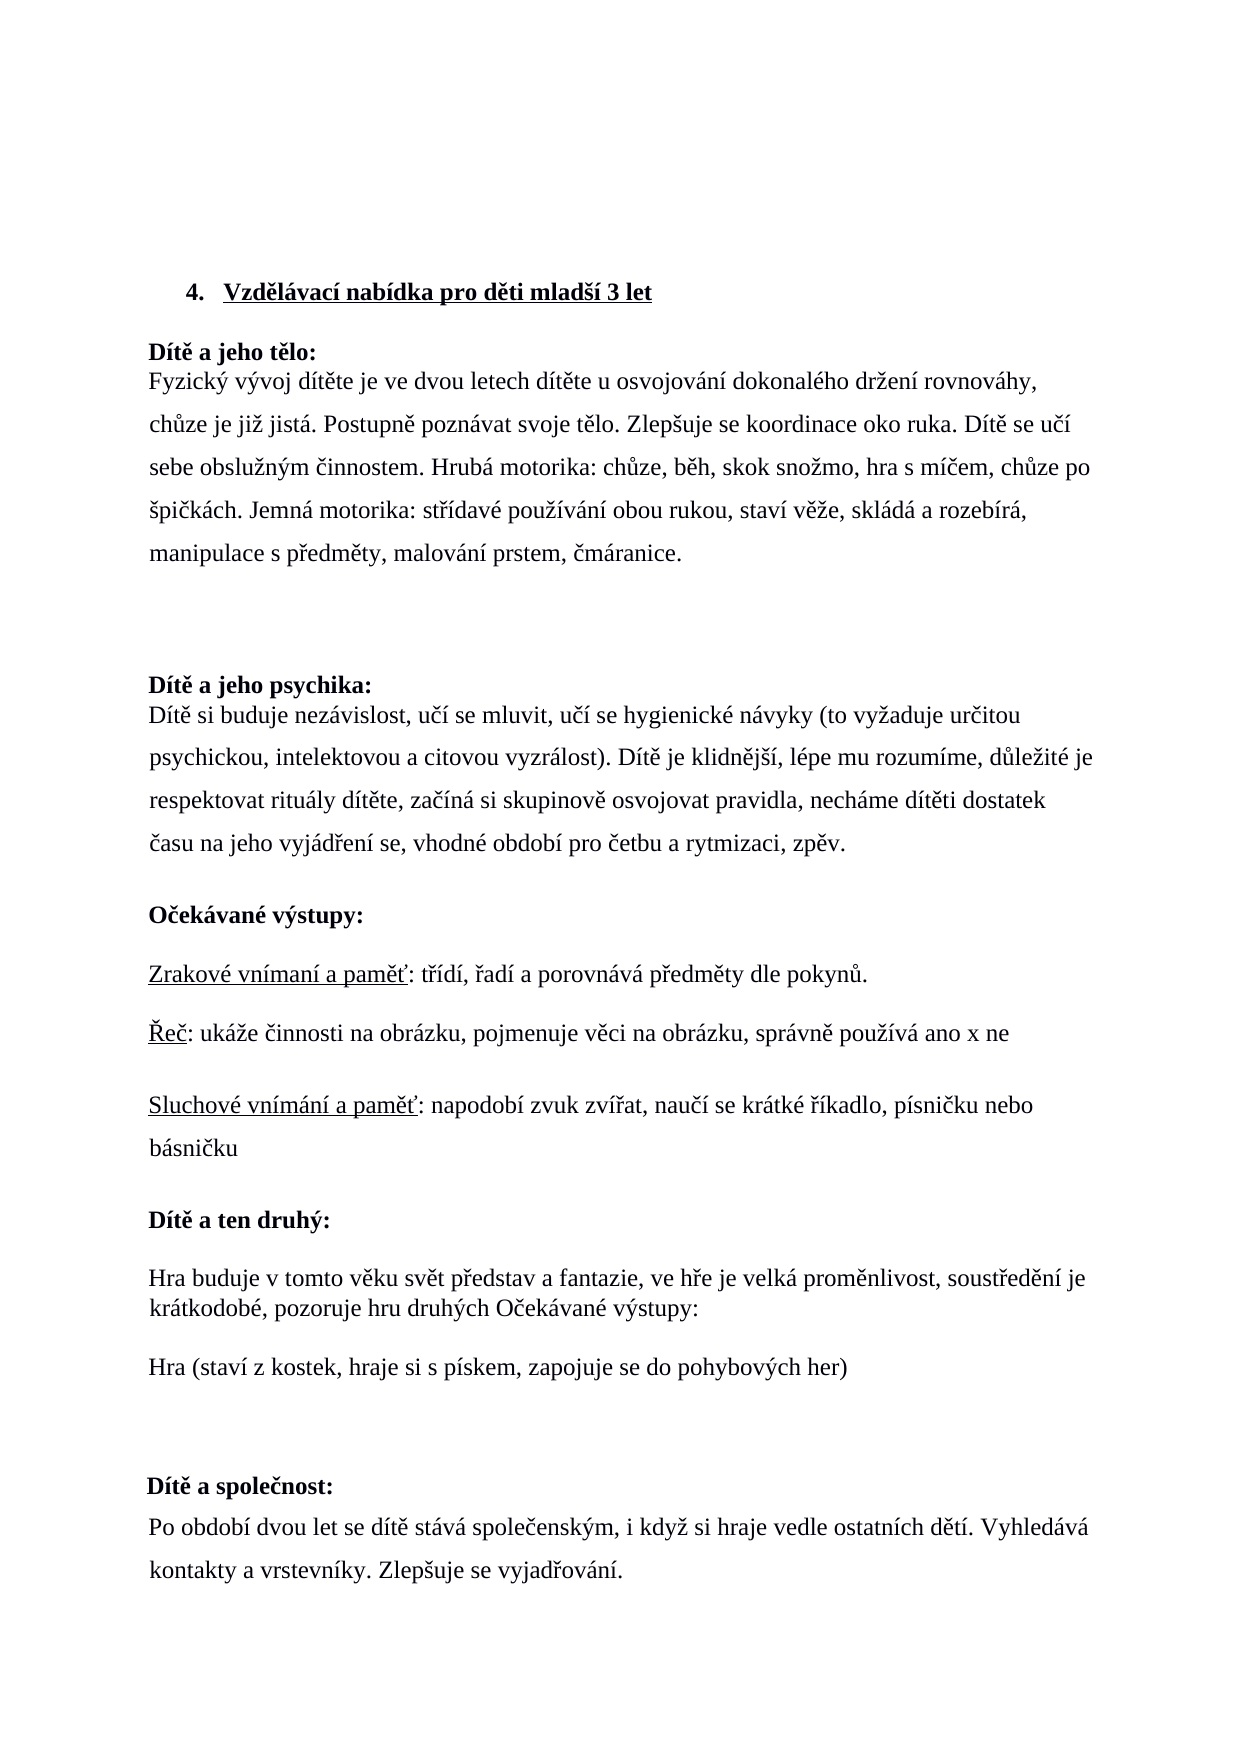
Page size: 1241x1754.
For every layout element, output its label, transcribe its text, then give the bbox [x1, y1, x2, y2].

text Řeč: ukáže činnosti na obrázku, pojmenuje věci na obrázku, správně používá ano x ne [148, 1018, 1094, 1046]
list Vzdělávací nabídka pro děti mladší 3 let [186, 277, 1094, 305]
text Po období dvou let se dítě stává společenským, i když si hraje vedle ostatních dětí. Vyhledává kontakty a vrstevníky. Zlepšuje se vyjadřování. [148, 1512, 1094, 1584]
text Dítě si buduje nezávislost, učí se mluvit, učí se hygienické návyky (to vyžaduje určitou psychickou, intelektovou a citovou vyzrálost). Dítě je klidnější, lépe mu rozumíme, důležité je respektovat rituály dítěte, začíná si skupinově osvojovat pravidla, necháme dítěti dostatek času na jeho vyjádření se, vhodné období pro četbu a rytmizaci, zpěv. [148, 700, 1094, 857]
text Očekávané výstupy: [148, 900, 1094, 929]
text Dítě a společnost: [146, 1471, 1004, 1500]
text Hra buduje v tomto věku svět představ a fantazie, ve hře je velká proměnlivost, soustředění je krátkodobé, pozoruje hru druhých Očekávané výstupy: [148, 1263, 1094, 1322]
text Zrakové vnímaní a paměť: třídí, řadí a porovnává předměty dle pokynů. [148, 959, 1094, 988]
text Dítě a jeho psychika: [148, 670, 1094, 699]
text Sluchové vnímání a paměť: napodobí zvuk zvířat, naučí se krátké říkadlo, písničku nebo básničku [148, 1090, 1094, 1161]
text Dítě a ten druhý: [148, 1205, 1094, 1233]
text Dítě a jeho tělo: [148, 337, 1094, 366]
text Hra (staví z kostek, hraje si s pískem, zapojuje se do pohybových her) [148, 1352, 1094, 1381]
text Fyzický vývoj dítěte je ve dvou letech dítěte u osvojování dokonalého držení rovnováhy, chůze je již jistá. Postupně poznávat svoje tělo. Zlepšuje se koordinace oko ruka. Dítě se učí sebe obslužným činnostem. Hrubá motorika: chůze, běh, skok snožmo, hra s míčem, chůze po špičkách. Jemná motorika: střídavé používání obou rukou, staví věže, skládá a rozebírá, manipulace s předměty, malování prstem, čmáranice. [148, 366, 1094, 566]
